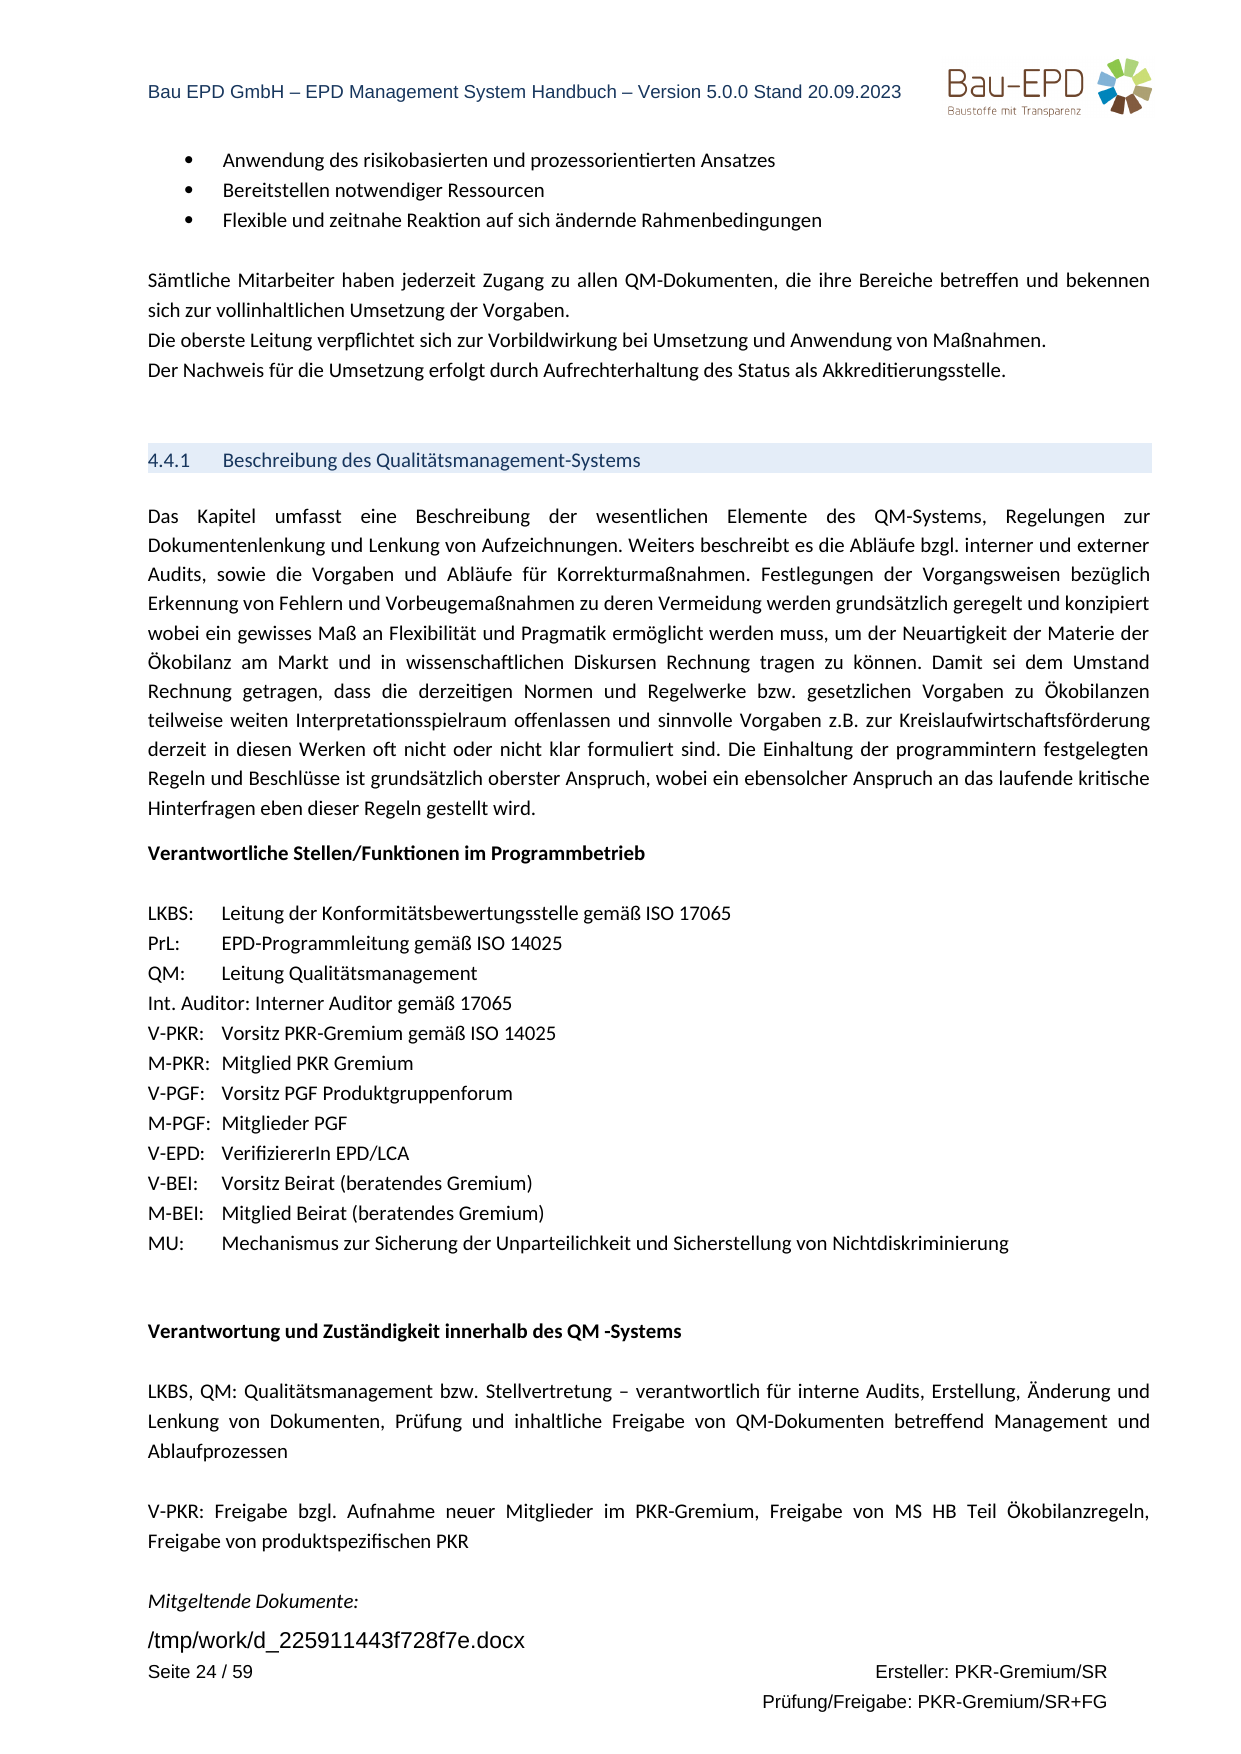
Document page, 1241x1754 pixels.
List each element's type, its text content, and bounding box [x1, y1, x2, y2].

text V-PKR: Freigabe bzgl. Aufnahme neuer Mitglieder im PKR-Gremium, Freigabe von MS HB Teil Ökobilanzregeln, Freigabe von produktspezifischen PKR [148, 1495, 1152, 1555]
list Flexible und zeitnahe Reaktion auf sich ändernde Rahmenbedingungen [185, 203, 1152, 233]
text M-PGF: Mitglieder PGF [148, 1106, 1152, 1136]
text MU: Mechanismus zur Sicherung der Unparteilichkeit und Sicherstellung von Nichtdiskriminierung [148, 1226, 1152, 1256]
text PrL: EPD-Programmleitung gemäß ISO 14025 [148, 926, 1152, 956]
text Das Kapitel umfasst eine Beschreibung der wesentlichen Elemente des QM-Systems, Regelungen zur Dokumentenlenkung und Lenkung von Aufzeichnungen. Weiters beschreibt es die Abläufe bzgl. interner und externer Audits, sowie die Vorgaben und Abläufe für Korrekturmaßnahmen. Festlegungen der Vorgangsweisen bezüglich Erkennung von Fehlern und Vorbeugemaßnahmen zu deren Vermeidung werden grundsätzlich geregelt und konzipiert wobei ein gewisses Maß an Flexibilität und Pragmatik ermöglicht werden muss, um der Neuartigkeit der Materie der Ökobilanz am Markt und in wissenschaftlichen Diskursen Rechnung tragen zu können. Damit sei dem Umstand Rechnung getragen, dass die derzeitigen Normen und Regelwerke bzw. gesetzlichen Vorgaben zu Ökobilanzen teilweise weiten Interpretationsspielraum offenlassen und sinnvolle Vorgaben z.B. zur Kreislaufwirtschaftsförderung derzeit in diesen Werken oft nicht oder nicht klar formuliert sind. Die Einhaltung der programmintern festgelegten Regeln und Beschlüsse ist grundsätzlich oberster Anspruch, wobei ein ebensolcher Anspruch an das laufende kritische Hinterfragen eben dieser Regeln gestellt wird. [148, 503, 1152, 820]
text V-BEI: Vorsitz Beirat (beratendes Gremium) [148, 1166, 1152, 1196]
list Anwendung des risikobasierten und prozessorientierten Ansatzes [185, 148, 1152, 173]
subtitle Beschreibung des Qualitätsmanagement-Systems [148, 443, 1152, 473]
text V-PKR: Vorsitz PKR-Gremium gemäß ISO 14025 [148, 1016, 1152, 1046]
text V-PGF: Vorsitz PGF Produktgruppenforum [148, 1076, 1152, 1106]
text LKBS, QM: Qualitätsmanagement bzw. Stellvertretung – verantwortlich für interne Audits, Erstellung, Änderung und Lenkung von Dokumenten, Prüfung und inhaltliche Freigabe von QM-Dokumenten betreffend Management und Ablaufprozessen [148, 1375, 1152, 1465]
text Der Nachweis für die Umsetzung erfolgt durch Aufrechterhaltung des Status als Akkreditierungsstelle. [148, 353, 1152, 383]
text V-EPD: VerifiziererIn EPD/LCA [148, 1136, 1152, 1166]
text M-PKR: Mitglied PKR Gremium [148, 1046, 1152, 1076]
text M-BEI: Mitglied Beirat (beratendes Gremium) [148, 1196, 1152, 1226]
text Die oberste Leitung verpflichtet sich zur Vorbildwirkung bei Umsetzung und Anwendung von Maßnahmen. [148, 323, 1152, 353]
list Bereitstellen notwendiger Ressourcen [185, 173, 1152, 203]
text LKBS: Leitung der Konformitätsbewertungsstelle gemäß ISO 17065 [148, 896, 1152, 926]
picture [940, 56, 1155, 118]
text QM: Leitung Qualitätsmanagement [148, 956, 1152, 986]
text Verantwortliche Stellen/Funktionen im Programmbetrieb [148, 836, 1152, 866]
text Sämtliche Mitarbeiter haben jederzeit Zugang zu allen QM-Dokumenten, die ihre Bereiche betreffen und bekennen sich zur vollinhaltlichen Umsetzung der Vorgaben. [148, 263, 1152, 323]
text Mitgeltende Dokumente: [148, 1585, 1152, 1615]
text Verantwortung und Zuständigkeit innerhalb des QM -Systems [148, 1315, 1152, 1345]
text Int. Auditor: Interner Auditor gemäß 17065 [148, 986, 1152, 1016]
